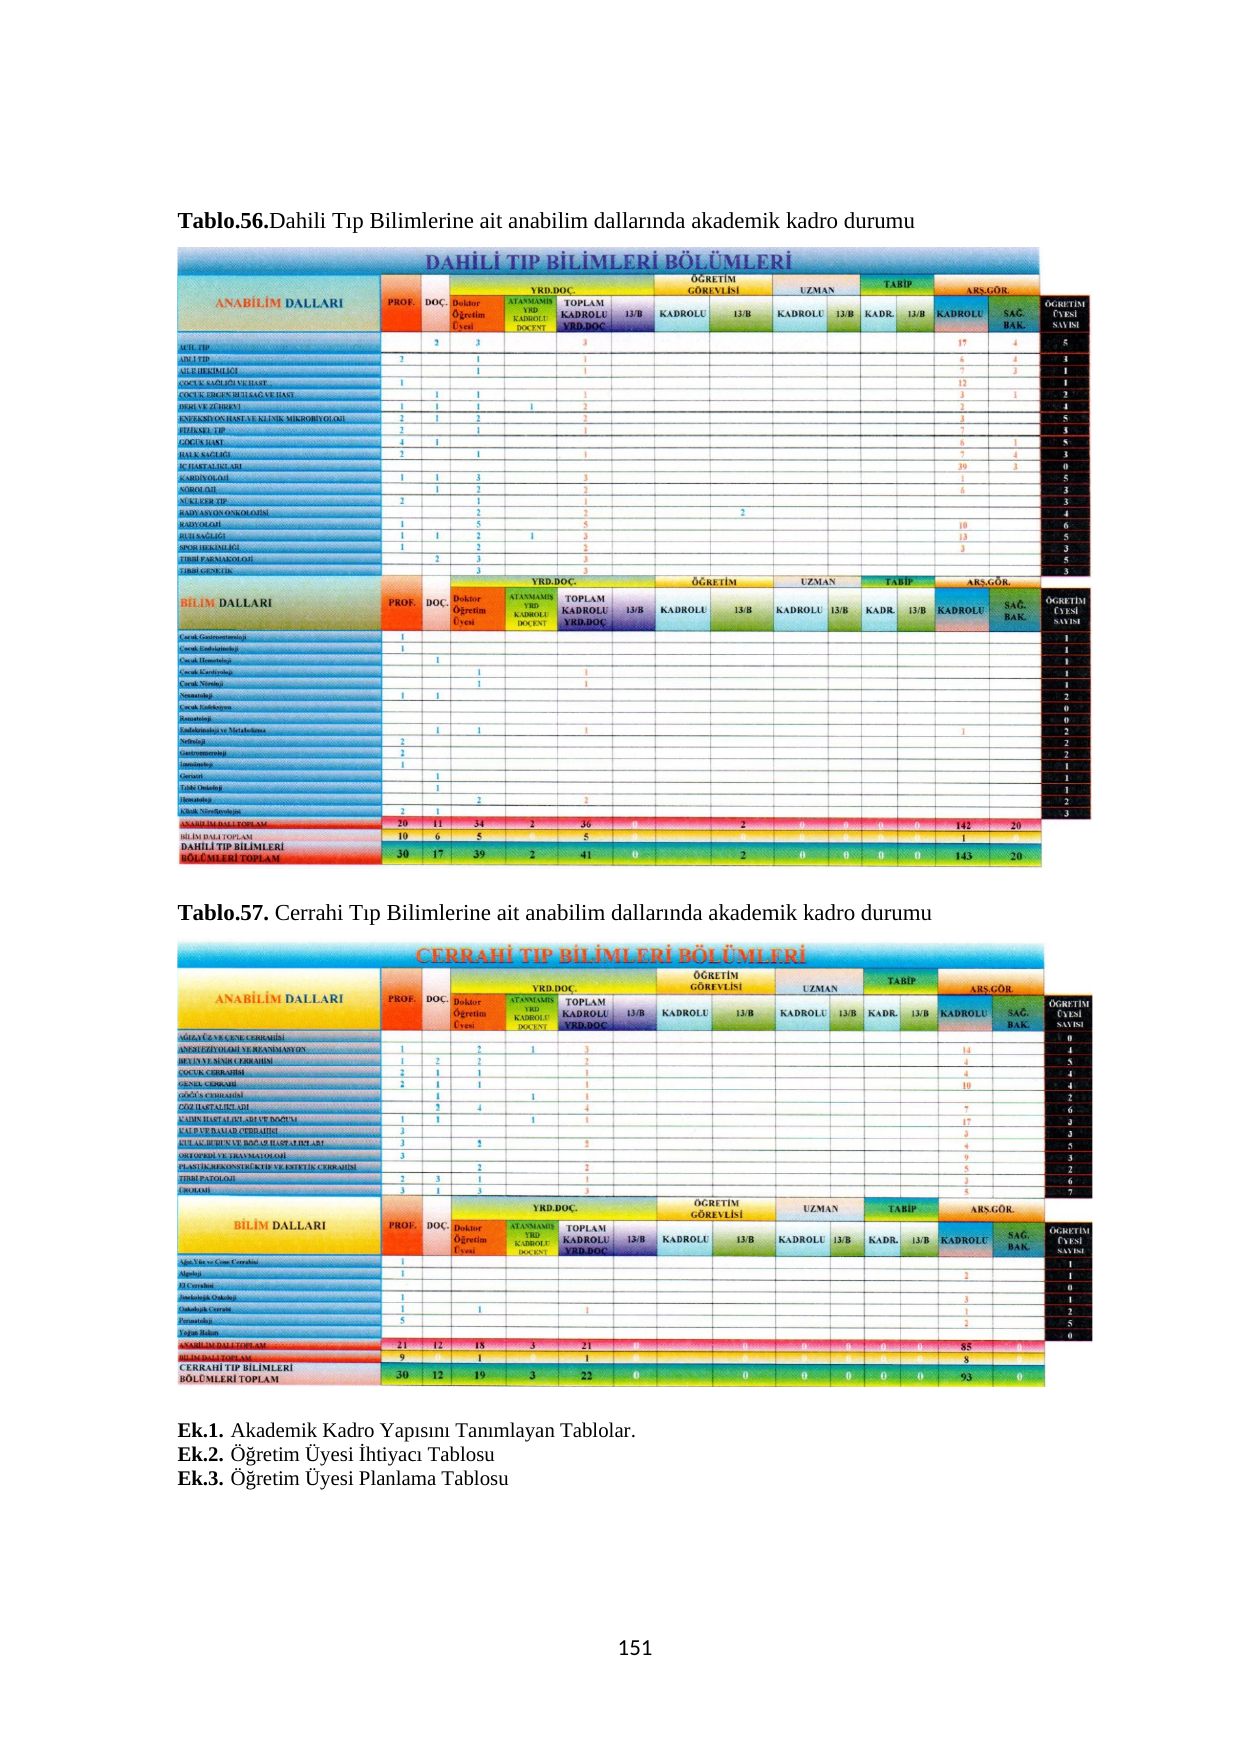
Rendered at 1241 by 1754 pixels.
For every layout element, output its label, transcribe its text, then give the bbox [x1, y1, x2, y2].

text Tablo.56.Dahili Tıp Bilimlerine ait anabilim dallarında akademik kadro durumu [177, 207, 1092, 234]
text Tablo.57. Cerrahi Tıp Bilimlerine ait anabilim dallarında akademik kadro durumu [177, 899, 1092, 925]
picture [177, 247, 1093, 869]
text Ek.3. Öğretim Üyesi Planlama Tablosu [177, 1466, 1093, 1490]
picture [177, 938, 1093, 1387]
text Ek.2. Öğretim Üyesi İhtiyacı Tablosu [177, 1442, 1093, 1466]
text Ek.1. Akademik Kadro Yapısını Tanımlayan Tablolar. [177, 1417, 1093, 1442]
